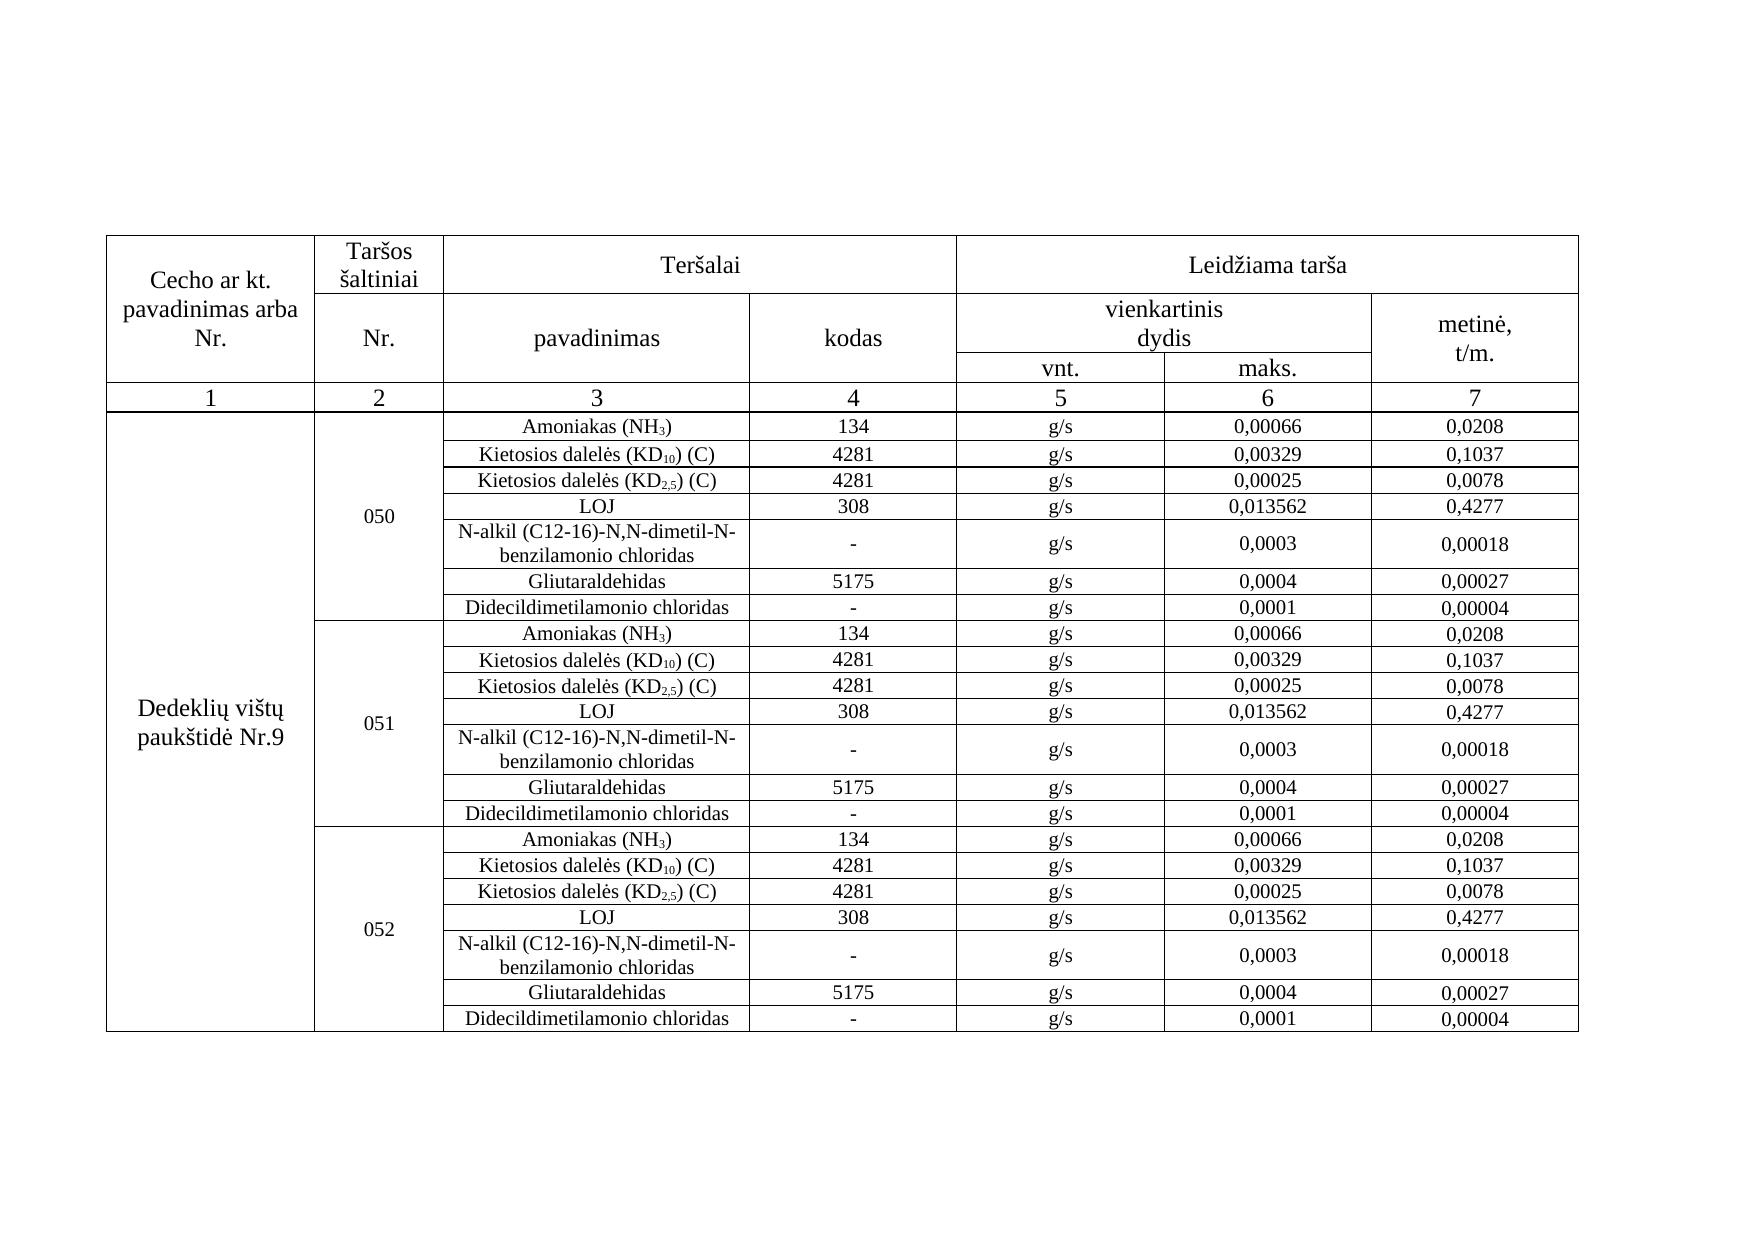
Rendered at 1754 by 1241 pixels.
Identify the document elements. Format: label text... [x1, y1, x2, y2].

table_cell Gliutaraldehidas [444, 569, 749, 594]
table_cell 0,00329 [1165, 441, 1371, 466]
table_cell 0,00066 [1165, 827, 1371, 852]
table_cell 0,0001 [1165, 801, 1371, 826]
table_cell g/s [957, 621, 1164, 646]
table_cell g/s [957, 468, 1164, 492]
table_cell 0,0078 [1372, 673, 1578, 698]
table_cell g/s [957, 980, 1164, 1005]
table_cell 0,1037 [1372, 647, 1578, 672]
table_cell pavadinimas [444, 294, 749, 382]
table_cell g/s [957, 1006, 1164, 1031]
table_cell 134 [750, 827, 956, 852]
table_cell 4281 [750, 468, 956, 492]
table_cell 308 [750, 699, 956, 724]
table_cell 6 [1165, 383, 1371, 411]
table_cell 0,00329 [1165, 647, 1371, 672]
table_cell 0,0004 [1165, 980, 1371, 1005]
table_cell g/s [957, 725, 1164, 773]
table_cell 0,00004 [1372, 1006, 1578, 1031]
table_cell 0,0003 [1165, 931, 1371, 979]
table_cell maks. [1165, 353, 1371, 382]
table_cell N-alkil (C12-16)-N,N-dimetil-N-benzilamonio chloridas [444, 520, 749, 568]
table_cell LOJ [444, 494, 749, 518]
table_cell Didecildimetilamonio chloridas [444, 595, 749, 620]
table_cell g/s [957, 853, 1164, 878]
table_cell 0,00066 [1165, 621, 1371, 646]
table_cell 1 [107, 383, 314, 411]
table_cell 0,013562 [1165, 494, 1371, 518]
table_cell 0,00027 [1372, 569, 1578, 594]
table_cell Gliutaraldehidas [444, 775, 749, 799]
table_cell N-alkil (C12-16)-N,N-dimetil-N-benzilamonio chloridas [444, 725, 749, 773]
table_cell g/s [957, 595, 1164, 620]
table_cell 0,00004 [1372, 801, 1578, 826]
table_cell vienkartinis dydis [957, 294, 1371, 352]
table_cell g/s [957, 699, 1164, 724]
table_cell 2 [315, 383, 443, 411]
table_header Cecho ar kt. pavadinimas arba Nr. [107, 236, 314, 382]
table_cell 5 [957, 383, 1164, 411]
table_cell g/s [957, 520, 1164, 568]
table_cell 0,0078 [1372, 879, 1578, 904]
table_cell 0,013562 [1165, 905, 1371, 930]
table_cell g/s [957, 494, 1164, 518]
table_cell 134 [750, 621, 956, 646]
table_cell g/s [957, 931, 1164, 979]
table_cell Gliutaraldehidas [444, 980, 749, 1005]
table_cell 0,0003 [1165, 520, 1371, 568]
table_cell 0,013562 [1165, 699, 1371, 724]
table_cell g/s [957, 673, 1164, 698]
table_cell Kietosios dalelės (KD10) (C) [444, 853, 749, 878]
table_cell Amoniakas (NH3) [444, 827, 749, 852]
table_cell 0,0208 [1372, 827, 1578, 852]
table_cell 0,00018 [1372, 725, 1578, 773]
table_cell Dedeklių vištų paukštidė Nr.9 [107, 413, 314, 1031]
table_cell 0,00025 [1165, 468, 1371, 492]
table_cell 7 [1372, 383, 1578, 411]
table_cell - [750, 1006, 956, 1031]
table_cell 0,00066 [1165, 413, 1371, 440]
table_cell 0,00025 [1165, 879, 1371, 904]
table_cell 0,4277 [1372, 494, 1578, 518]
table_cell - [750, 931, 956, 979]
table_cell 0,1037 [1372, 853, 1578, 878]
table_cell Didecildimetilamonio chloridas [444, 801, 749, 826]
table_cell 0,00027 [1372, 775, 1578, 799]
table_cell 308 [750, 494, 956, 518]
table_cell 0,00018 [1372, 931, 1578, 979]
table_cell 0,0208 [1372, 413, 1578, 440]
table_cell Nr. [315, 294, 443, 382]
table_cell 4 [750, 383, 956, 411]
table_cell 308 [750, 905, 956, 930]
table_cell LOJ [444, 699, 749, 724]
table_cell 0,0078 [1372, 468, 1578, 492]
table_cell 0,00027 [1372, 980, 1578, 1005]
table_cell 4281 [750, 673, 956, 698]
table_cell 0,0001 [1165, 595, 1371, 620]
table_cell kodas [750, 294, 956, 382]
table_cell g/s [957, 801, 1164, 826]
table_cell N-alkil (C12-16)-N,N-dimetil-N-benzilamonio chloridas [444, 931, 749, 979]
table_cell LOJ [444, 905, 749, 930]
table_cell vnt. [957, 353, 1164, 382]
table_cell 0,00018 [1372, 520, 1578, 568]
table_cell 0,0208 [1372, 621, 1578, 646]
table_cell g/s [957, 879, 1164, 904]
table_cell Kietosios dalelės (KD10) (C) [444, 441, 749, 466]
table_cell 134 [750, 413, 956, 440]
table_cell 0,0003 [1165, 725, 1371, 773]
table_cell 4281 [750, 853, 956, 878]
table_cell 5175 [750, 980, 956, 1005]
table_cell Didecildimetilamonio chloridas [444, 1006, 749, 1031]
table_cell - [750, 725, 956, 773]
table_cell g/s [957, 569, 1164, 594]
table_cell 0,0001 [1165, 1006, 1371, 1031]
table_cell g/s [957, 413, 1164, 440]
table_cell 0,00004 [1372, 595, 1578, 620]
table_cell - [750, 801, 956, 826]
table_cell g/s [957, 775, 1164, 799]
table_cell Kietosios dalelės (KD10) (C) [444, 647, 749, 672]
table_cell 0,1037 [1372, 441, 1578, 466]
table_cell 0,4277 [1372, 699, 1578, 724]
table_cell 0,4277 [1372, 905, 1578, 930]
table_cell Kietosios dalelės (KD2,5) (C) [444, 673, 749, 698]
table_cell - [750, 520, 956, 568]
table_cell 5175 [750, 775, 956, 799]
table_cell 0,00025 [1165, 673, 1371, 698]
table_header Taršos šaltiniai [315, 236, 443, 293]
table_cell g/s [957, 441, 1164, 466]
table_cell - [750, 595, 956, 620]
table_cell 3 [444, 383, 749, 411]
table_cell metinė, t/m. [1372, 294, 1578, 382]
table_cell g/s [957, 905, 1164, 930]
table_cell 052 [315, 827, 443, 1031]
table_cell Kietosios dalelės (KD2,5) (C) [444, 879, 749, 904]
table_cell 4281 [750, 647, 956, 672]
table_cell 4281 [750, 879, 956, 904]
table_cell 051 [315, 621, 443, 826]
table_cell 0,0004 [1165, 775, 1371, 799]
table_header Leidžiama tarša [957, 236, 1578, 293]
table_cell Amoniakas (NH3) [444, 621, 749, 646]
table_cell g/s [957, 827, 1164, 852]
table_cell 0,00329 [1165, 853, 1371, 878]
table_cell 5175 [750, 569, 956, 594]
table_cell 0,0004 [1165, 569, 1371, 594]
table_cell g/s [957, 647, 1164, 672]
table_cell 050 [315, 413, 443, 620]
table_cell Kietosios dalelės (KD2,5) (C) [444, 468, 749, 492]
table_cell Amoniakas (NH3) [444, 413, 749, 440]
table_header Teršalai [444, 236, 956, 293]
table_cell 4281 [750, 441, 956, 466]
